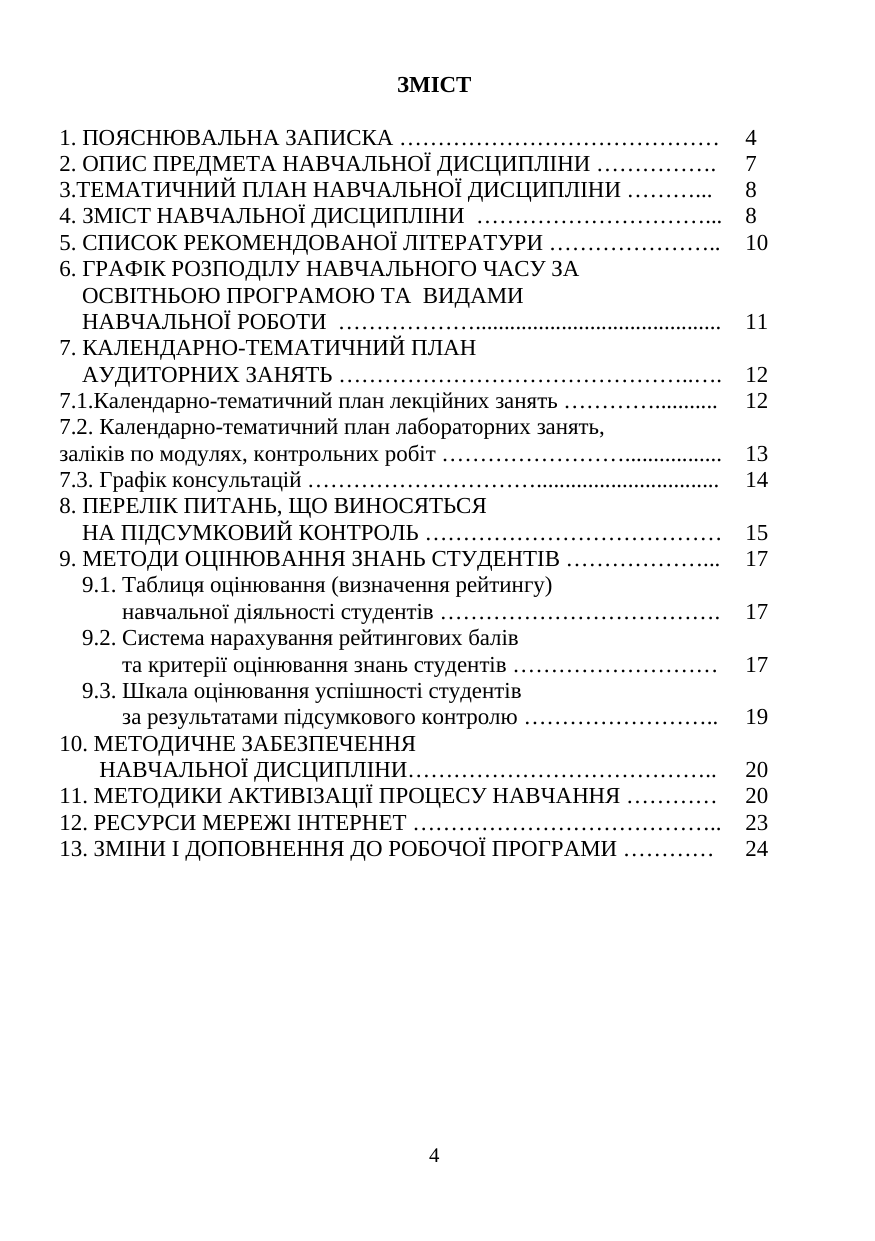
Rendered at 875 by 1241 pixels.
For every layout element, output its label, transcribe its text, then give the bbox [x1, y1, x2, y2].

table_cell 15 [734, 493, 805, 545]
text ЗМІСТ [59, 71, 809, 97]
table_cell 8 [734, 203, 805, 229]
table_cell 11. МЕТОДИКИ АКТИВІЗАЦІЇ ПРОЦЕСУ НАВЧАННЯ ………… [48, 783, 734, 809]
table_cell 19 [734, 677, 805, 730]
table_cell 6. ГРАФІК РОЗПОДІЛУ НАВЧАЛЬНОГО ЧАСУ ЗА ОСВІТНЬОЮ ПРОГРАМОЮ ТА ВИДАМИ НАВЧАЛЬНОЇ РОБОТИ ………………........................................... [48, 255, 734, 334]
table_cell 17 [734, 572, 805, 624]
table_cell 14 [734, 466, 805, 492]
table_cell 20 [734, 730, 805, 782]
table_cell 9.3. Шкала оцінювання успішності студентів за результатами підсумкового контролю …………………….. [48, 677, 734, 730]
table_cell 9.1. Таблиця оцінювання (визначення рейтингу) навчальної діяльності студентів ………………………………. [48, 572, 734, 624]
table_cell 5. СПИСОК РЕКОМЕНДОВАНОЇ ЛІТЕРАТУРИ ………………….. [48, 229, 734, 255]
table_cell 9. МЕТОДИ ОЦІНЮВАННЯ ЗНАНЬ СТУДЕНТІВ ………………... [48, 545, 734, 572]
table_cell 12 [734, 334, 805, 387]
table_cell 13 [734, 414, 805, 466]
table_cell 7.3. Графік консультацій …………………………................................ [48, 466, 734, 492]
table_cell 4. ЗМІСТ НАВЧАЛЬНОЇ ДИСЦИПЛІНИ …………………………... [48, 203, 734, 229]
table_header 1. ПОЯСНЮВАЛЬНА ЗАПИСКА …………………………………… [48, 124, 734, 150]
table_cell 8 [734, 176, 805, 203]
table_cell 11 [734, 255, 805, 334]
table_cell 12. РЕСУРСИ МЕРЕЖІ ІНТЕРНЕТ ………………………………….. [48, 809, 734, 835]
table_cell 17 [734, 545, 805, 572]
table_cell 13. ЗМІНИ І ДОПОВНЕННЯ ДО РОБОЧОЇ ПРОГРАМИ ………… [48, 835, 734, 861]
table_cell 10 [734, 229, 805, 255]
table_cell 17 [734, 624, 805, 677]
table_cell 7.1.Календарно-тематичний план лекційних занять …………........... [48, 387, 734, 413]
table_cell 23 [734, 809, 805, 835]
table_cell 20 [734, 783, 805, 809]
table_cell 3.ТЕМАТИЧНИЙ ПЛАН НАВЧАЛЬНОЇ ДИСЦИПЛІНИ ………... [48, 176, 734, 203]
table_cell 12 [734, 387, 805, 413]
table_cell 7 [734, 150, 805, 176]
table_cell 9.2. Система нарахування рейтингових балів та критерії оцінювання знань студентів ……………………… [48, 624, 734, 677]
table_header 4 [734, 124, 805, 150]
table_cell 2. ОПИС ПРЕДМЕТА НАВЧАЛЬНОЇ ДИСЦИПЛІНИ ……………. [48, 150, 734, 176]
table_cell 10. МЕТОДИЧНЕ ЗАБЕЗПЕЧЕННЯ НАВЧАЛЬНОЇ ДИСЦИПЛІНИ………………………………….. [48, 730, 734, 782]
table_cell 7. КАЛЕНДАРНО-ТЕМАТИЧНИЙ ПЛАН АУДИТОРНИХ ЗАНЯТЬ ………………………………………..…. [48, 334, 734, 387]
table_cell 7.2. Календарно-тематичний план лабораторних занять, заліків по модулях, контрольних робіт ……………………................. [48, 414, 734, 466]
table_cell 8. ПЕРЕЛІК ПИТАНЬ, ЩО ВИНОСЯТЬСЯ НА ПІДСУМКОВИЙ КОНТРОЛЬ ………………………………… [48, 493, 734, 545]
table_cell 24 [734, 835, 805, 861]
